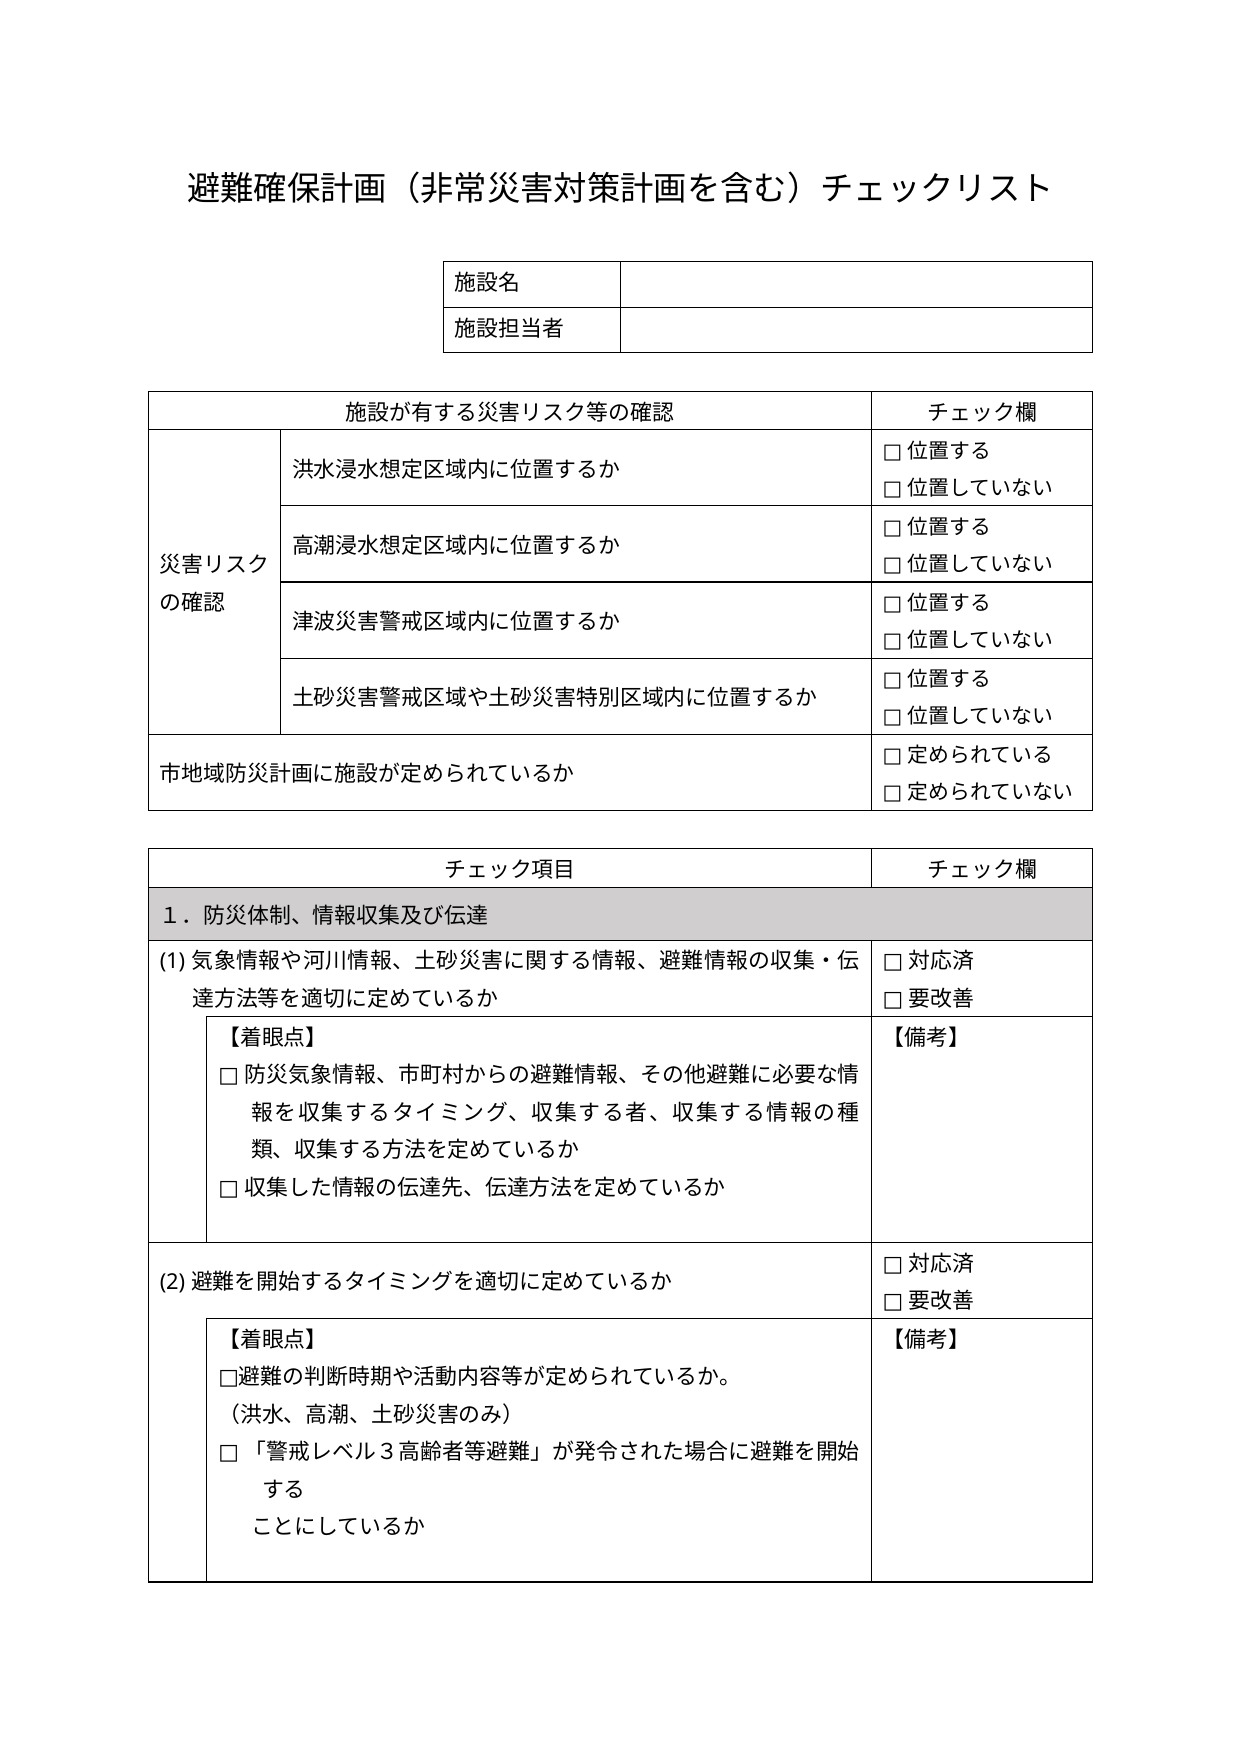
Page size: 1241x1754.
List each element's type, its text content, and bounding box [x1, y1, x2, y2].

table_cell □ 定められている □ 定められていない [872, 735, 1092, 809]
table_header チェック項目 [149, 849, 871, 887]
table_header 施設が有する災害リスク等の確認 [149, 392, 871, 429]
table_cell [149, 1016, 206, 1242]
table_cell 施設担当者 [444, 308, 620, 352]
table_header チェック欄 [872, 849, 1092, 887]
table_cell 洪水浸水想定区域内に位置するか [281, 430, 871, 505]
table_cell □ 位置する □ 位置していない [872, 583, 1092, 657]
table_cell [149, 1318, 206, 1581]
text 避難確保計画（非常災害対策計画を含む）チェックリスト [148, 149, 1092, 224]
table_cell □ 対応済 □ 要改善 [872, 1243, 1092, 1318]
table_cell □ 位置する □ 位置していない [872, 506, 1092, 581]
table_cell 災害リスクの確認 [149, 430, 280, 733]
table_cell □ 対応済 □ 要改善 [872, 941, 1092, 1016]
table_header チェック欄 [872, 392, 1092, 429]
table_cell 【着眼点】 □ 防災気象情報、市町村からの避難情報、その他避難に必要な情報を収集するタイミング、収集する者、収集する情報の種類、収集する方法を定めているか □ 収集した情報の伝達先、伝達方法を定めているか [207, 1017, 871, 1242]
table_cell 土砂災害警戒区域や土砂災害特別区域内に位置するか [281, 659, 871, 733]
table_cell １．防災体制、情報収集及び伝達 [149, 888, 1092, 940]
table_cell □ 位置する □ 位置していない [872, 430, 1092, 505]
table_cell [621, 308, 1092, 352]
table_cell 津波災害警戒区域内に位置するか [281, 583, 871, 657]
table_cell 【備考】 [872, 1319, 1092, 1581]
table_cell □ 位置する □ 位置していない [872, 659, 1092, 733]
table_cell 高潮浸水想定区域内に位置するか [281, 506, 871, 581]
table_cell 【着眼点】 □避難の判断時期や活動内容等が定められているか。 （洪水、高潮、土砂災害のみ） □ 「警戒レベル３高齢者等避難」が発令された場合に避難を開始する ことにしているか [207, 1319, 871, 1581]
table_header 施設名 [444, 262, 620, 307]
table_header [621, 262, 1092, 307]
table_cell 【備考】 [872, 1017, 1092, 1242]
table_cell 市地域防災計画に施設が定められているか [149, 735, 871, 809]
table_cell (1) 気象情報や河川情報、土砂災害に関する情報、避難情報の収集・伝達方法等を適切に定めているか [149, 941, 871, 1016]
table_cell (2) 避難を開始するタイミングを適切に定めているか [149, 1243, 871, 1318]
